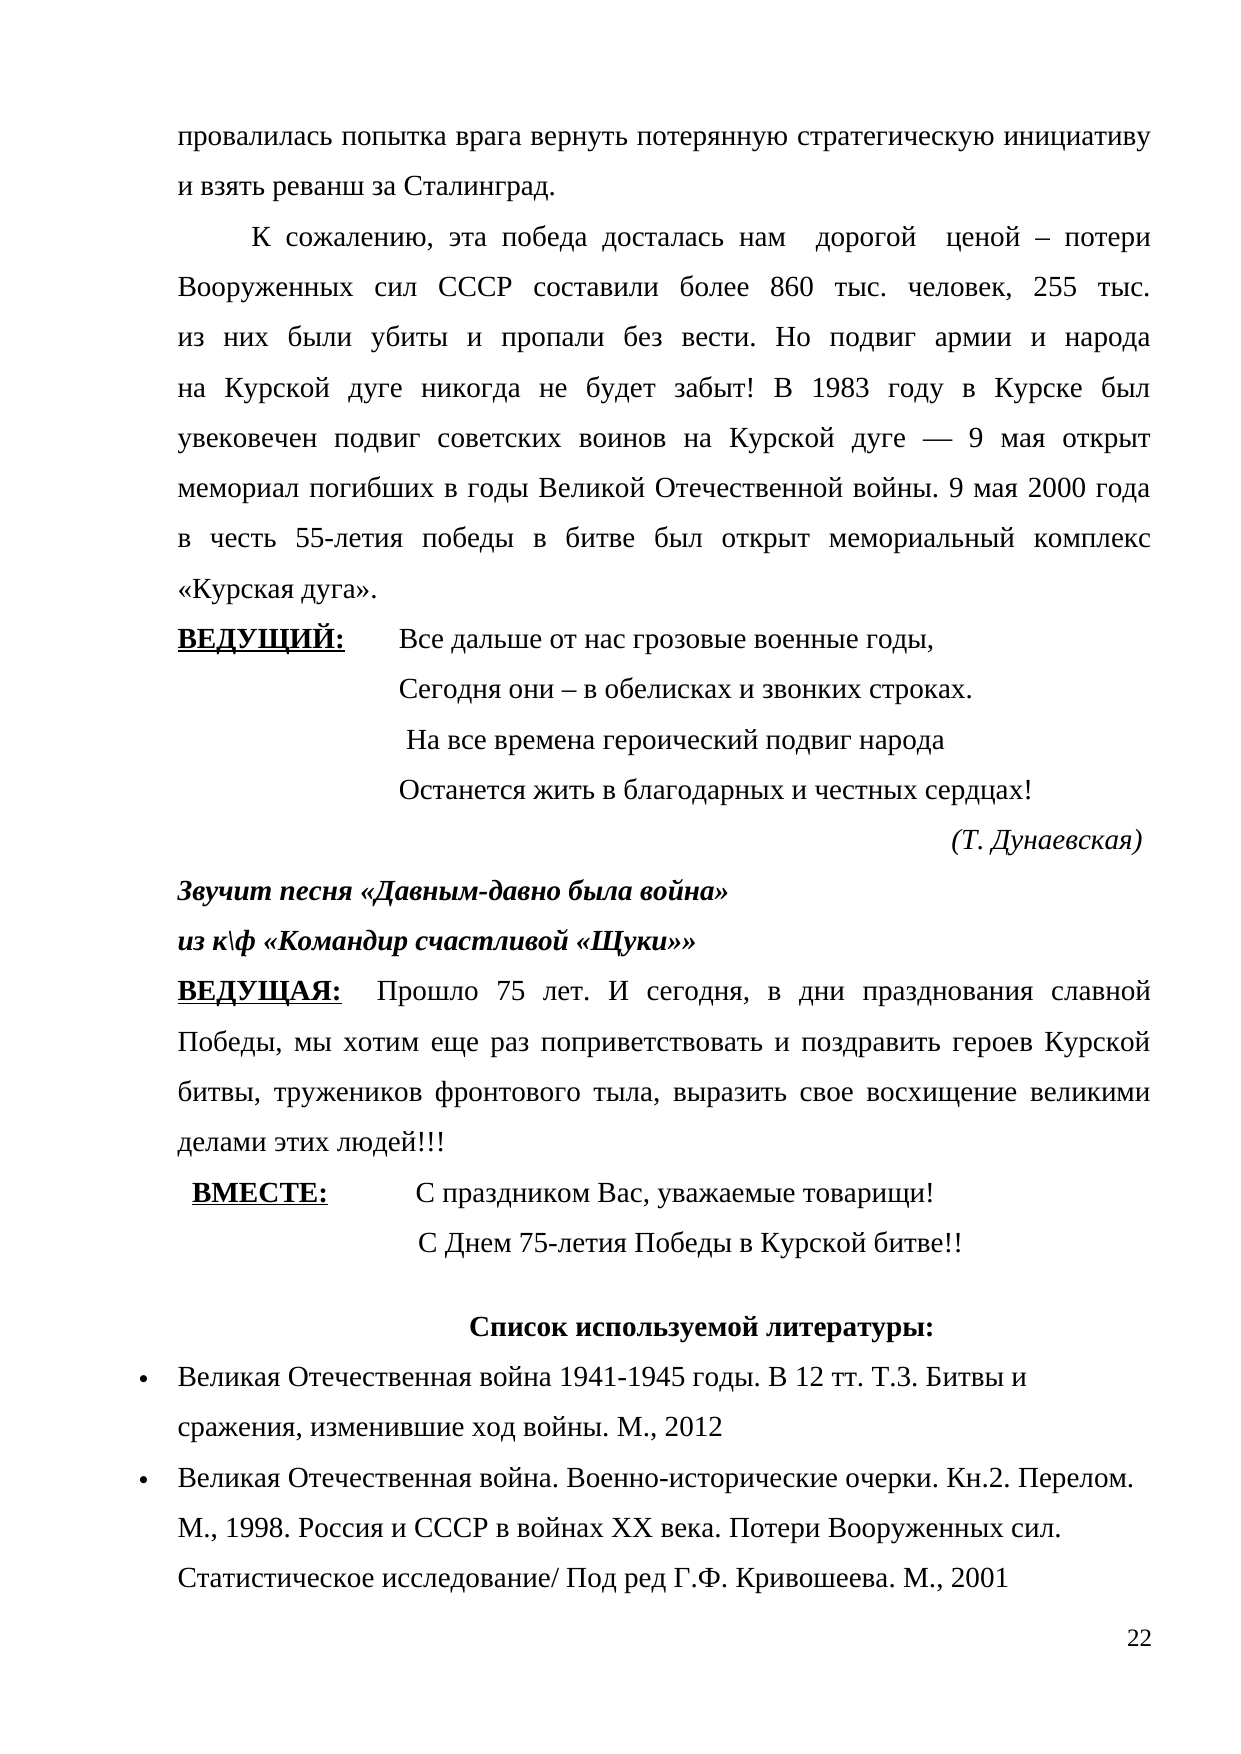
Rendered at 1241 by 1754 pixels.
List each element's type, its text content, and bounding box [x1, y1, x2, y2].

text ВМЕСТЕ: С праздником Вас, уважаемые товарищи! [177, 1175, 1152, 1208]
text ВЕДУЩИЙ: Все дальше от нас грозовые военные годы, [177, 621, 1152, 655]
text Сегодня они – в обелисках и звонких строках. [177, 672, 1152, 705]
list Великая Отечественная война. Военно-исторические очерки. Кн.2. Перелом. М., 1998. Россия и СССР в войнах ХХ века. Потери Вооруженных сил. Статистическое исследование/ Под ред Г.Ф. Кривошеева. М., 2001 [140, 1460, 1152, 1594]
list Список используемой литературы: [252, 1309, 1152, 1342]
text С Днем 75-летия Победы в Курской битве!! [177, 1225, 1152, 1258]
text (Т. Дунаевская) [841, 822, 1152, 856]
list Великая Отечественная война 1941-1945 годы. В 12 тт. Т.3. Битвы и сражения, изменившие ход войны. М., 2012 [140, 1359, 1152, 1443]
text На все времена героический подвиг народа [177, 722, 1152, 755]
text из к\ф «Командир счастливой «Щуки»» [177, 923, 1152, 957]
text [177, 118, 1152, 202]
text Останется жить в благодарных и честных сердцах! [177, 772, 1152, 806]
text Звучит песня «Давным-давно была война» [177, 873, 1152, 906]
text ВЕДУЩАЯ: Прошло 75 лет. И сегодня, в дни празднования славной Победы, мы хотим еще раз поприветствовать и поздравить героев Курской битвы, тружеников фронтового тыла, выразить свое восхищение великими делами этих людей!!! [177, 973, 1152, 1158]
text К сожалению, эта победа досталась нам дорогой ценой – потери Вооруженных сил СССР составили более 860 тыс. человек, 255 тыс. из них были убиты и пропали без вести. Но подвиг армии и народа на Курской дуге никогда не будет забыт! В 1983 году в Курске был увековечен подвиг советских воинов на Курской дуге — 9 мая открыт мемориал погибших в годы Великой Отечественной войны. 9 мая 2000 года в честь 55-летия победы в битве был открыт мемориальный комплекс «Курская дуга». [177, 219, 1152, 604]
